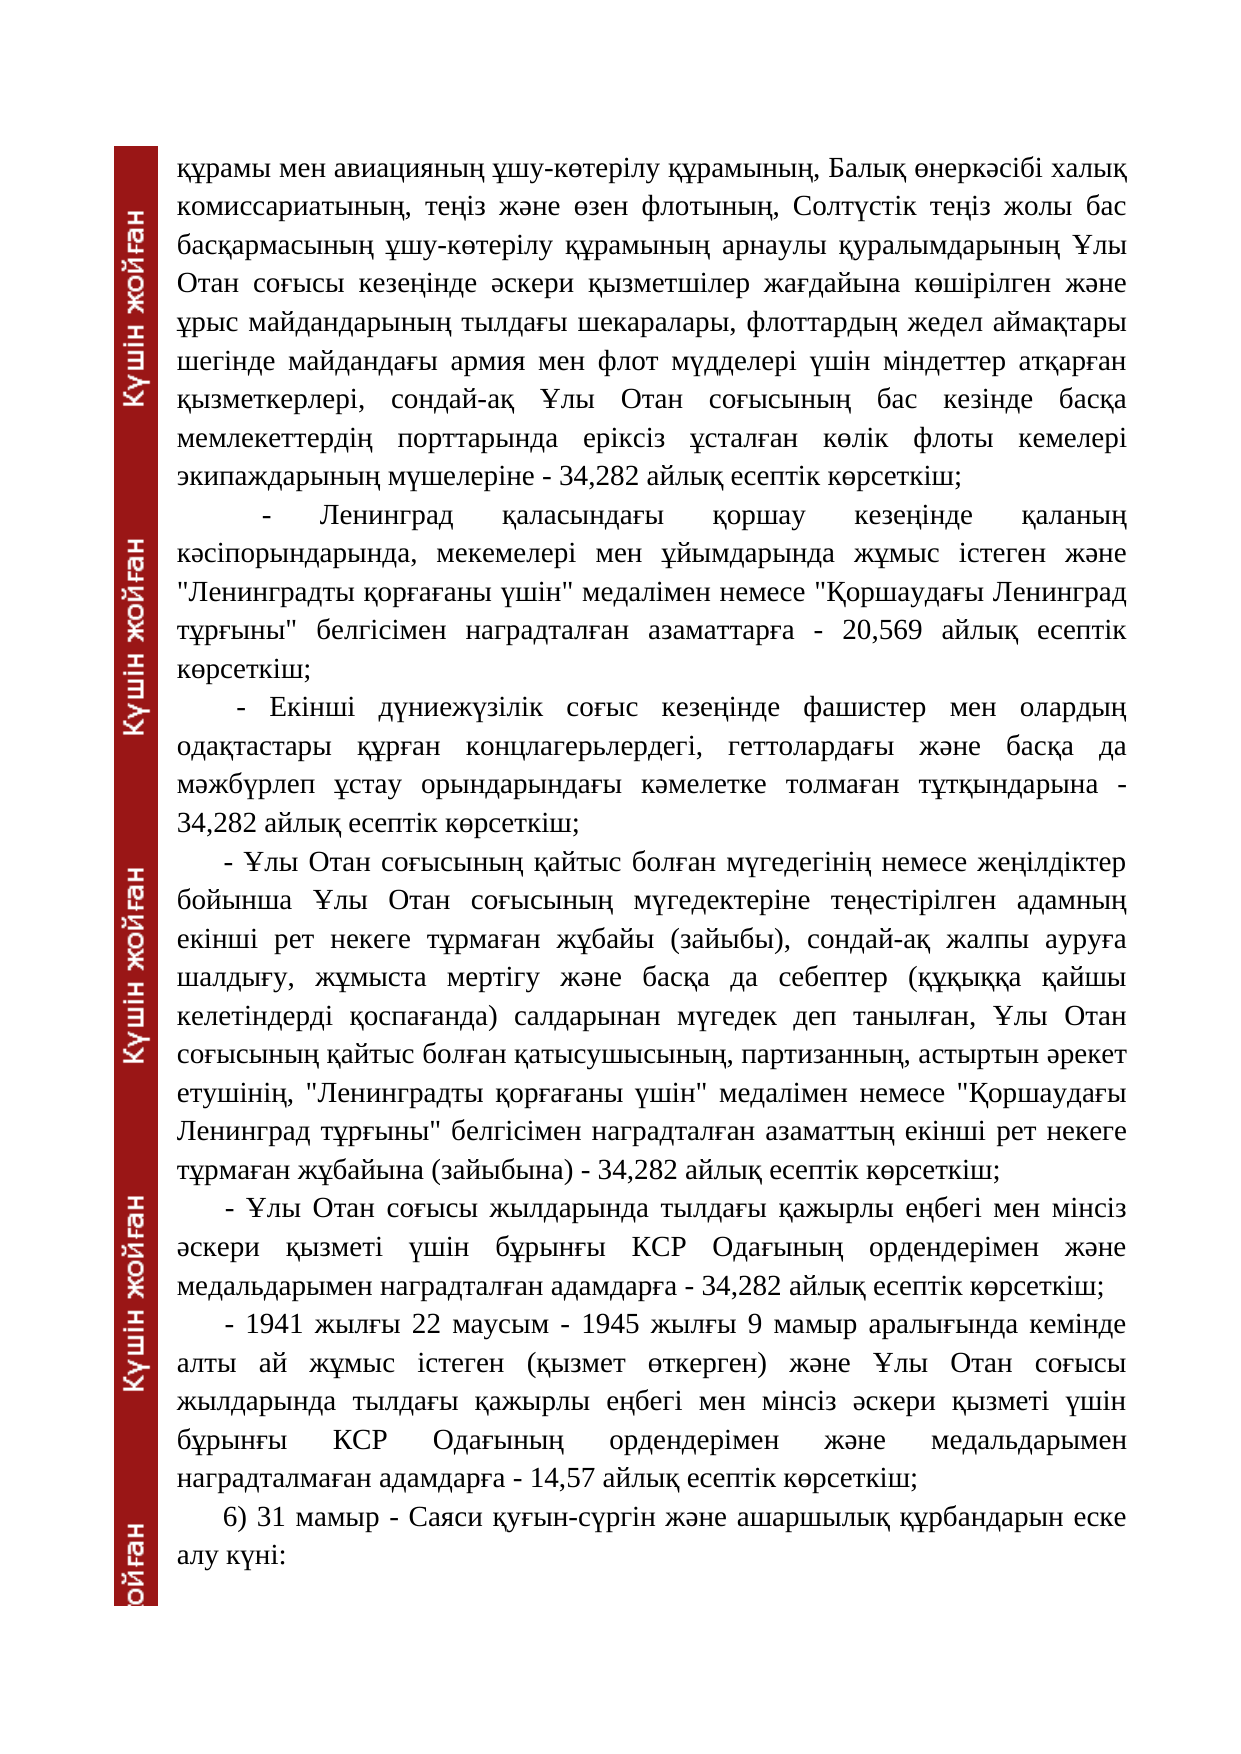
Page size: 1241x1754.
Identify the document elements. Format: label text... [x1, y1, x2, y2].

picture [114, 1494, 158, 1499]
text - Ұлы Отан соғысы жылдарында тылдағы қажырлы еңбегі мен мінсіз әскери қызметі үшін бұрынғы КСР Одағының ордендерімен және медальдарымен наградталған адамдарға - 34,282 айлық есептік көрсеткіш; [112, 1191, 1128, 1301]
text - Ұлы Отан соғысының қайтыс болған мүгедегінiң немесе жеңілдіктер бойынша Ұлы Отан соғысының мүгедектеріне теңестiрiлген адамның екiншi рет некеге тұрмаған жұбайы (зайыбы), сондай-ақ жалпы ауруға шалдығу, жұмыста мертігу және басқа да себептер (құқыққа қайшы келетiндердi қоспағанда) салдарынан мүгедек деп танылған, Ұлы Отан соғысының қайтыс болған қатысушысының, партизанның, астыртын әрекет етушiнің, "Ленинградты қорғағаны үшiн" медалiмен немесе "Қоршаудағы Ленинград тұрғыны" белгiсiмен наградталған азаматтың екінші рет некеге тұрмаған жұбайына (зайыбына) - 34,282 айлық есептік көрсеткіш; [112, 844, 1128, 1186]
picture [114, 146, 158, 150]
picture [114, 839, 158, 844]
picture [114, 1571, 158, 1606]
picture [114, 1301, 158, 1306]
text 6) 31 мамыр - Саяси қуғын-сүргін және ашаршылық құрбандарын еске алу күні: [112, 1499, 1128, 1571]
picture [114, 1186, 158, 1191]
text - Ленинград қаласындағы қоршау кезеңінде қаланың кәсiпорындарында, мекемелерi мен ұйымдарында жұмыс iстеген және "Ленинградты қорғағаны үшiн" медалiмен немесе "Қоршаудағы Ленинград тұрғыны" белгiсiмен наградталған азаматтарға - 20,569 айлық есептік көрсеткіш; [112, 497, 1128, 684]
picture [114, 492, 158, 497]
text - Екiншi дүниежүзiлiк соғыс кезеңiнде фашистер мен олардың одақтастары құрған концлагерьлердегі, геттолардағы және басқа да мәжбүрлеп ұстау орындарындағы кәмелетке толмаған тұтқындарына - 34,282 айлық есептік көрсеткіш; [112, 689, 1128, 839]
text - 1941 жылғы 22 маусым - 1945 жылғы 9 мамыр аралығында кемiнде алты ай жұмыс iстеген (қызмет өткерген) және Ұлы Отан соғысы жылдарында тылдағы қажырлы еңбегi мен мiнсiз әскери қызметі үшін бұрынғы КСР Одағының ордендерiмен және медальдарымен наградталмаған адамдарға - 14,57 айлық есептік көрсеткіш; [112, 1306, 1128, 1494]
picture [114, 684, 158, 689]
